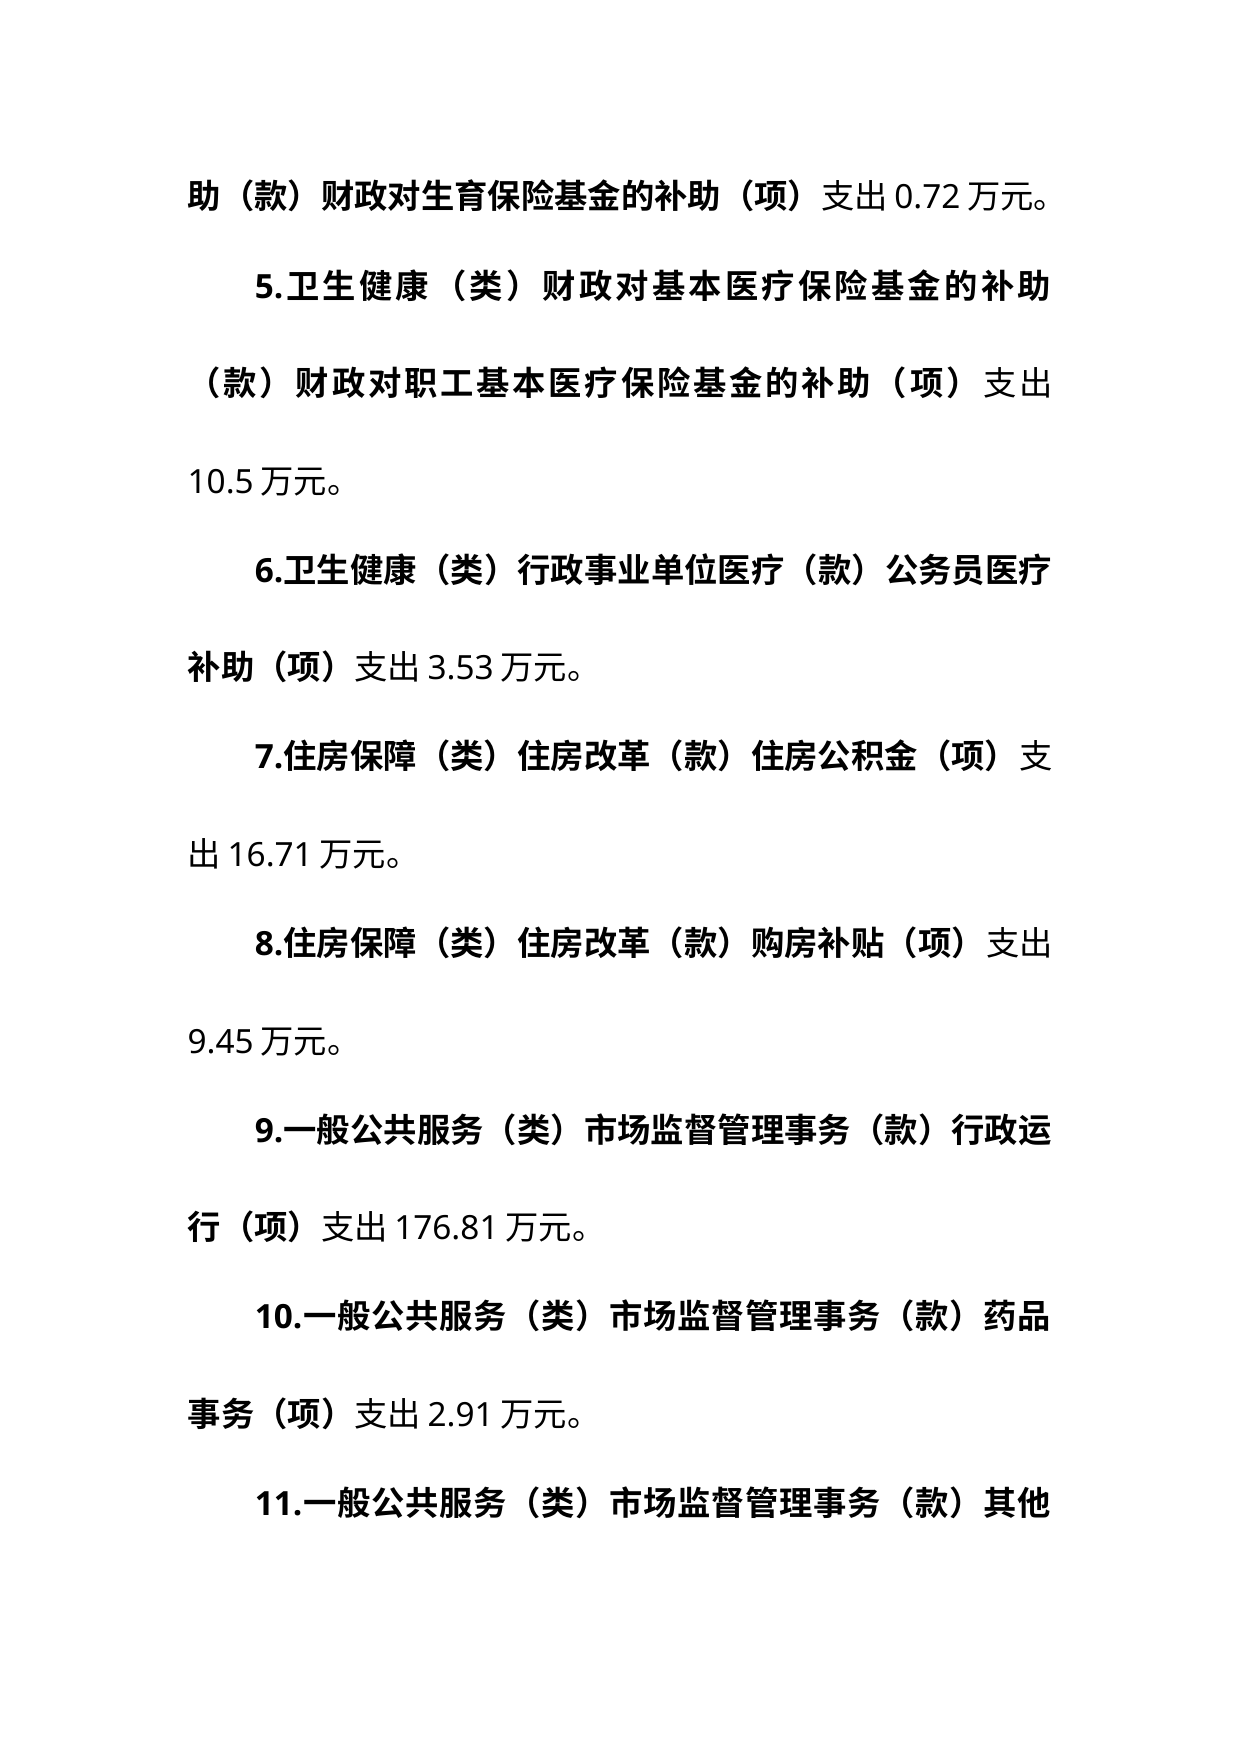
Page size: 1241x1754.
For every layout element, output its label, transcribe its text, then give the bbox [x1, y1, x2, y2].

text 6.卫生健康（类）行政事业单位医疗（款）公务员医疗补助（项）支出3.53万元。 [187, 535, 1053, 698]
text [187, 162, 1053, 227]
text 5.卫生健康（类）财政对基本医疗保险基金的补助（款）财政对职工基本医疗保险基金的补助（项）支出10.5万元。 [187, 251, 1053, 511]
text 10.一般公共服务（类）市场监督管理事务（款）药品事务（项）支出2.91万元。 [187, 1282, 1053, 1444]
text 7.住房保障（类）住房改革（款）住房公积金（项）支出16.71万元。 [187, 722, 1053, 884]
text 9.一般公共服务（类）市场监督管理事务（款）行政运行（项）支出176.81万元。 [187, 1095, 1053, 1258]
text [187, 1469, 1053, 1534]
text 8.住房保障（类）住房改革（款）购房补贴（项）支出9.45万元。 [187, 909, 1053, 1071]
